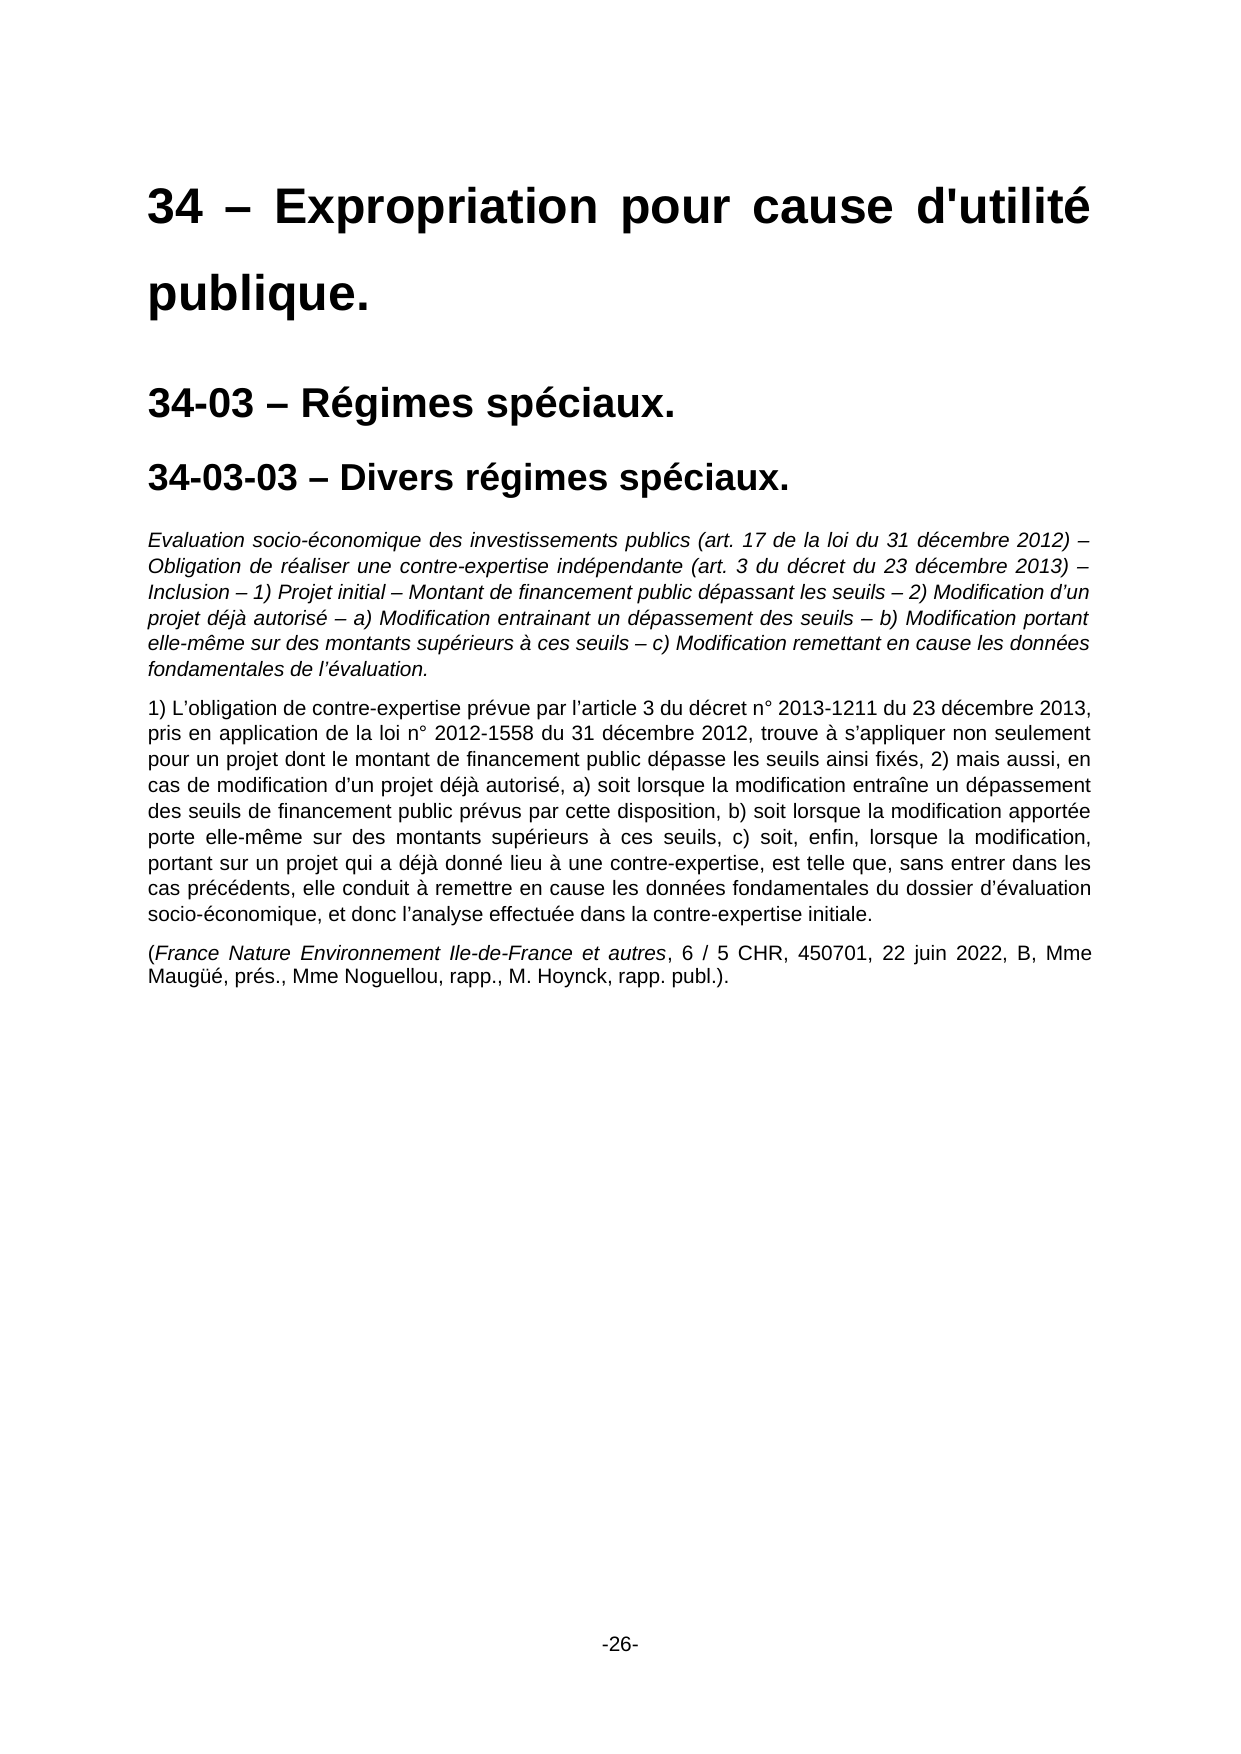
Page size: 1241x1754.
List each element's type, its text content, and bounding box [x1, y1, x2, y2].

text 1) L’obligation de contre-expertise prévue par l’article 3 du décret n° 2013-1211 du 23 décembre 2013, pris en application de la loi n° 2012-1558 du 31 décembre 2012, trouve à s’appliquer non seulement pour un projet dont le montant de financement public dépasse les seuils ainsi fixés, 2) mais aussi, en cas de modification d’un projet déjà autorisé, a) soit lorsque la modification entraîne un dépassement des seuils de financement public prévus par cette disposition, b) soit lorsque la modification apportée porte elle-même sur des montants supérieurs à ces seuils, c) soit, enfin, lorsque la modification, portant sur un projet qui a déjà donné lieu à une contre-expertise, est telle que, sans entrer dans les cas précédents, elle conduit à remettre en cause les données fondamentales du dossier d’évaluation socio-économique, et donc l’analyse effectuée dans la contre-expertise initiale. [148, 695, 1093, 926]
text Evaluation socio-économique des investissements publics (art. 17 de la loi du 31 décembre 2012) – Obligation de réaliser une contre-expertise indépendante (art. 3 du décret du 23 décembre 2013) – Inclusion – 1) Projet initial – Montant de financement public dépassant les seuils – 2) Modification d’un projet déjà autorisé – a) Modification entrainant un dépassement des seuils – b) Modification portant elle-même sur des montants supérieurs à ces seuils – c) Modification remettant en cause les données fondamentales de l’évaluation. [148, 528, 1093, 681]
subtitle 34 – Expropriation pour cause d'utilité publique. [148, 177, 1093, 321]
subtitle 34-03-03 – Divers régimes spéciaux. [148, 456, 1093, 499]
subtitle 34-03 – Régimes spéciaux. [148, 378, 1093, 426]
text (France Nature Environnement Ile-de-France et autres, 6 / 5 CHR, 450701, 22 juin 2022, B, Mme Maugüé, prés., Mme Noguellou, rapp., M. Hoynck, rapp. publ.). [148, 940, 1093, 988]
